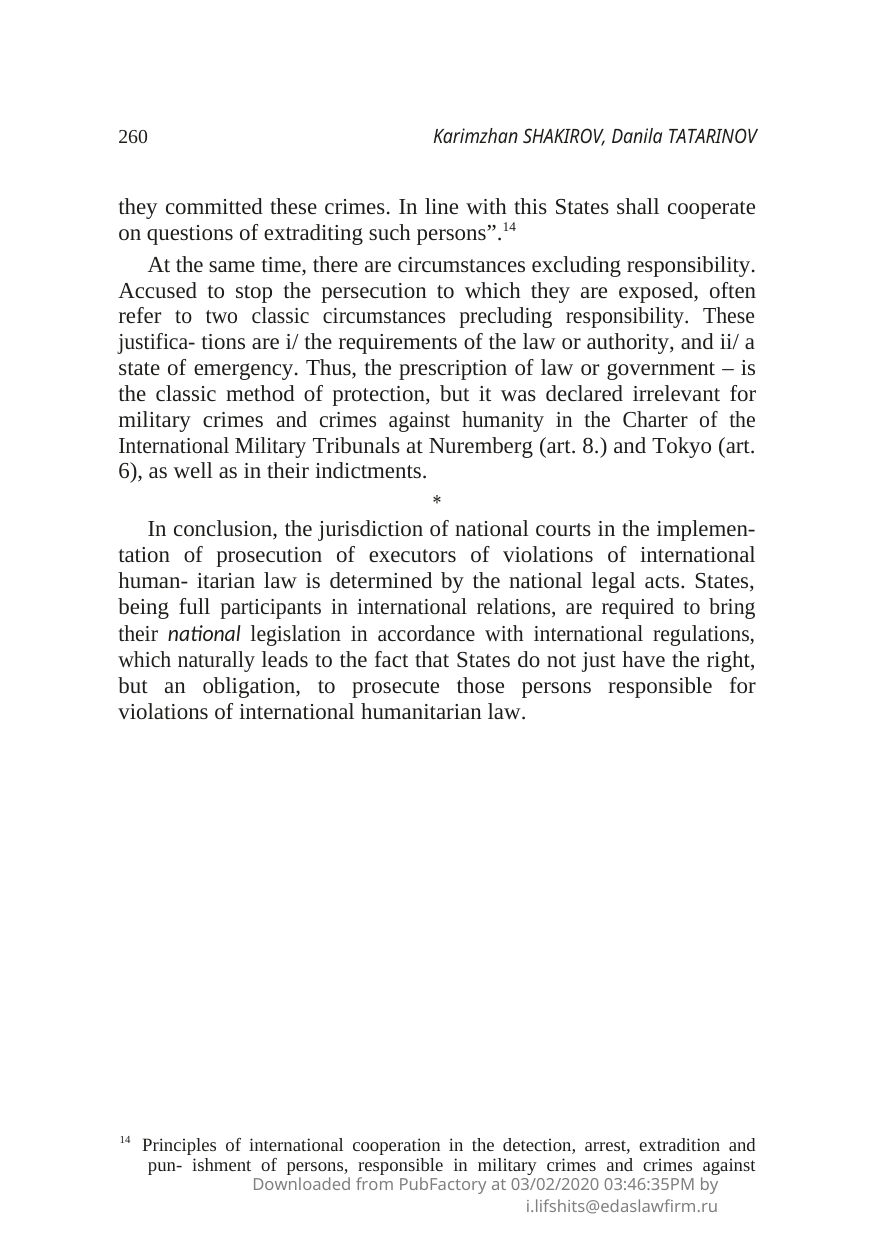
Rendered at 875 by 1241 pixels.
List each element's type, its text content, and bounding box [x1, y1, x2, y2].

text At the same time, there are circumstances excluding responsibility. Accused to stop the persecution to which they are exposed, often refer to two classic circumstances precluding responsibility. These justifica- tions are i/ the requirements of the law or authority, and ii/ a state of emergency. Thus, the prescription of law or government – is the classic method of protection, but it was declared irrelevant for military crimes and crimes against humanity in the Charter of the International Military Tribunals at Nuremberg (art. 8.) and Tokyo (art. 6), as well as in their indictments. [118, 252, 756, 484]
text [119, 1135, 756, 1176]
text 260 Karimzhan SHAKIROV, Danila TATARINOV [118, 122, 768, 149]
text they committed these crimes. In line with this States shall cooperate on questions of extraditing such persons”.14 [118, 194, 756, 245]
text In conclusion, the jurisdiction of national courts in the implemen- tation of prosecution of executors of violations of international human- itarian law is determined by the national legal acts. States, being full participants in international relations, are required to bring their national legislation in accordance with international regulations, which naturally leads to the fact that States do not just have the right, but an obligation, to prosecute those persons responsible for violations of international humanitarian law. [118, 516, 756, 724]
text * [106, 489, 768, 516]
